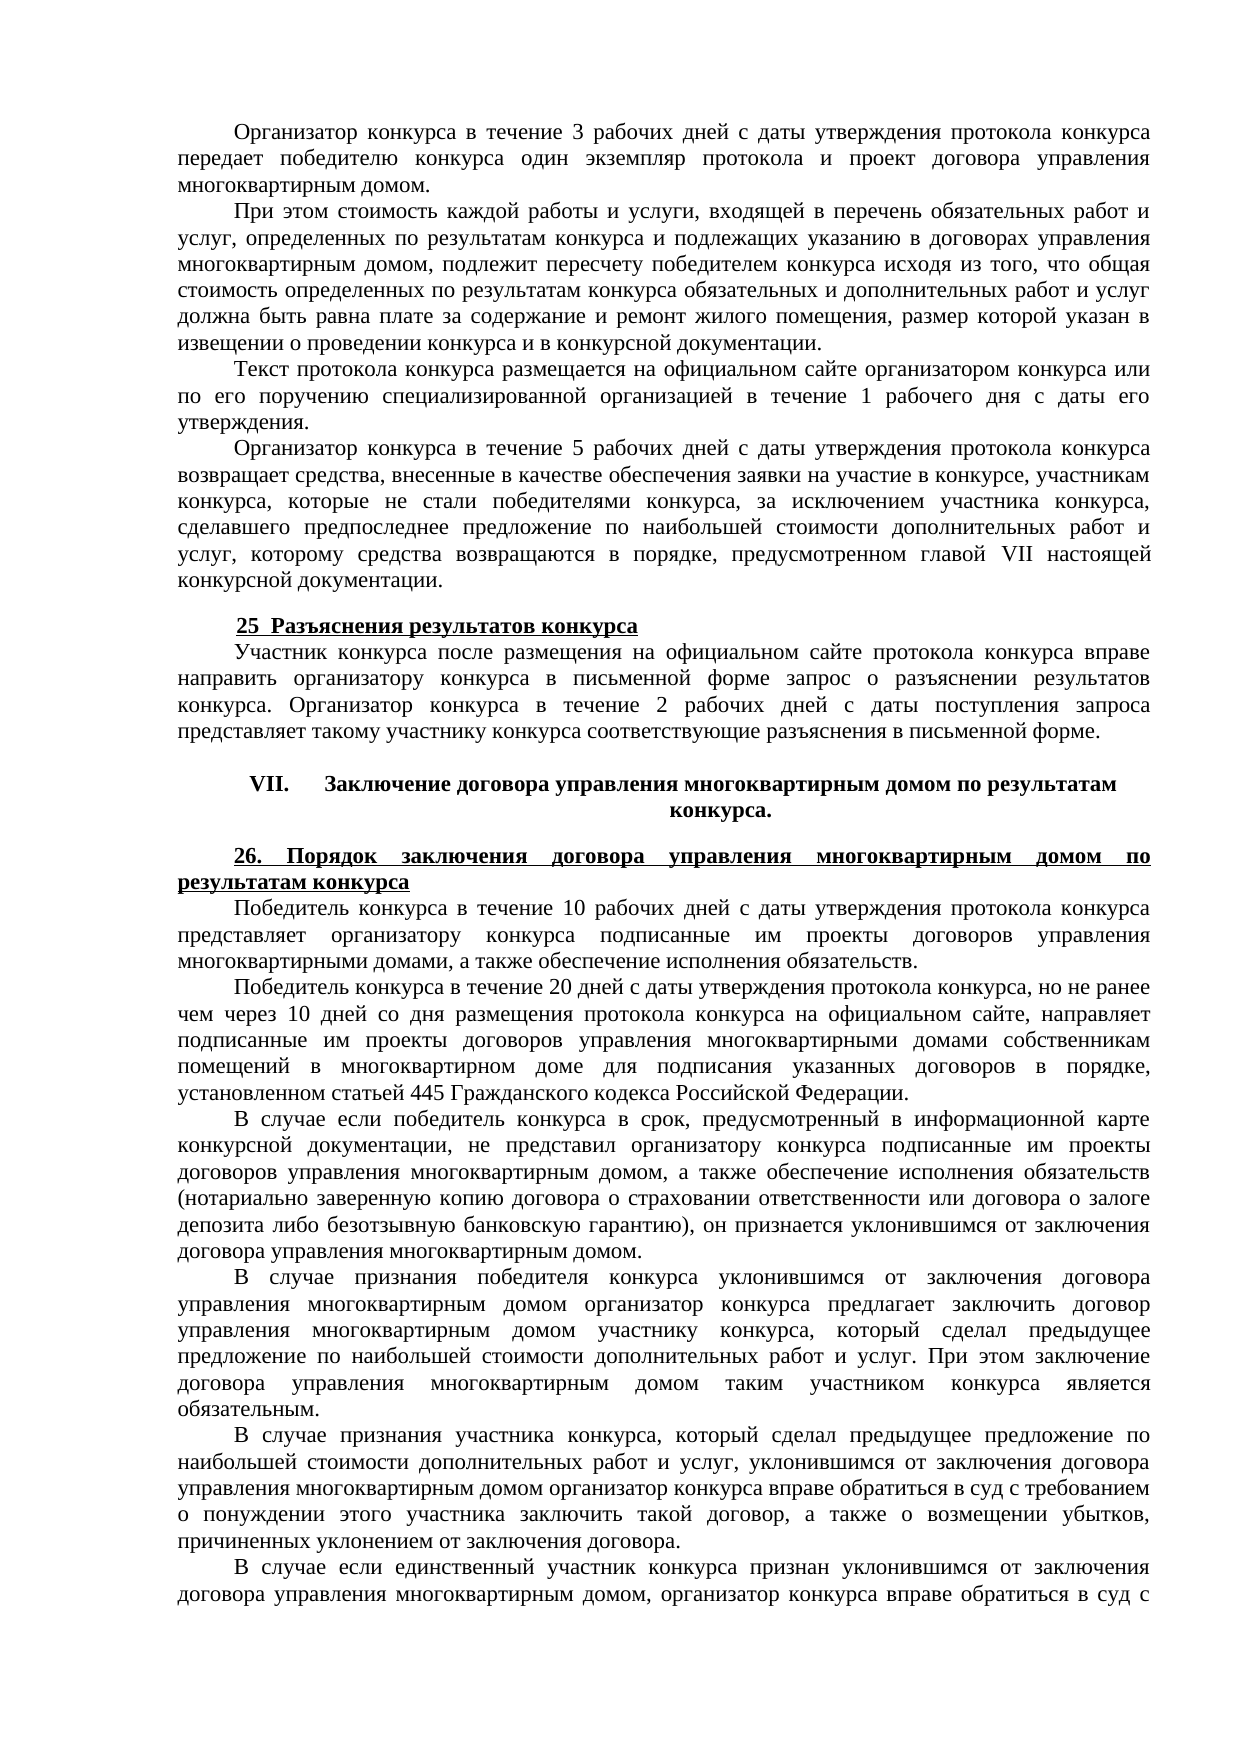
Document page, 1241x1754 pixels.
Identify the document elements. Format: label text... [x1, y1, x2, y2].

text Участник конкурса после размещения на официальном сайте протокола конкурса вправе направить организатору конкурса в письменной форме запрос о разъяснении результатов конкурса. Организатор конкурса в течение 2 рабочих дней с даты поступления запроса представляет такому участнику конкурса соответствующие разъяснения в письменной форме. [177, 638, 1152, 743]
text В случае признания участника конкурса, который сделал предыдущее предложение по наибольшей стоимости дополнительных работ и услуг, уклонившимся от заключения договора управления многоквартирным домом организатор конкурса вправе обратиться в суд с требованием о понуждении этого участника заключить такой договор, а также о возмещении убытков, причиненных уклонением от заключения договора. [177, 1421, 1152, 1553]
text Организатор конкурса в течение 5 рабочих дней с даты утверждения протокола конкурса возвращает средства, внесенные в качестве обеспечения заявки на участие в конкурсе, участникам конкурса, которые не стали победителями конкурса, за исключением участника конкурса, сделавшего предпоследнее предложение по наибольшей стоимости дополнительных работ и услуг, которому средства возвращаются в порядке, предусмотренном главой VII настоящей конкурсной документации. [177, 434, 1152, 592]
text При этом стоимость каждой работы и услуги, входящей в перечень обязательных работ и услуг, определенных по результатам конкурса и подлежащих указанию в договорах управления многоквартирным домом, подлежит пересчету победителем конкурса исходя из того, что общая стоимость определенных по результатам конкурса обязательных и дополнительных работ и услуг должна быть равна плате за содержание и ремонт жилого помещения, размер которой указан в извещении о проведении конкурса и в конкурсной документации. [177, 197, 1152, 355]
subtitle 25 Разъяснения результатов конкурса [177, 612, 1152, 638]
text В случае признания победителя конкурса уклонившимся от заключения договора управления многоквартирным домом организатор конкурса предлагает заключить договор управления многоквартирным домом участнику конкурса, который сделал предыдущее предложение по наибольшей стоимости дополнительных работ и услуг. При этом заключение договора управления многоквартирным домом таким участником конкурса является обязательным. [177, 1263, 1152, 1421]
text Организатор конкурса в течение 3 рабочих дней с даты утверждения протокола конкурса передает победителю конкурса один экземпляр протокола и проект договора управления многоквартирным домом. [177, 118, 1152, 197]
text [177, 1553, 1152, 1606]
list Заключение договора управления многоквартирным домом по результатам конкурса. [215, 770, 1152, 822]
text В случае если победитель конкурса в срок, предусмотренный в информационной карте конкурсной документации, не представил организатору конкурса подписанные им проекты договоров управления многоквартирным домом, а также обеспечение исполнения обязательств (нотариально заверенную копию договора о страховании ответственности или договора о залоге депозита либо безотзывную банковскую гарантию), он признается уклонившимся от заключения договора управления многоквартирным домом. [177, 1105, 1152, 1263]
text Победитель конкурса в течение 10 рабочих дней с даты утверждения протокола конкурса представляет организатору конкурса подписанные им проекты договоров управления многоквартирными домами, а также обеспечение исполнения обязательств. [177, 894, 1152, 973]
text Победитель конкурса в течение 20 дней с даты утверждения протокола конкурса, но не ранее чем через 10 дней со дня размещения протокола конкурса на официальном сайте, направляет подписанные им проекты договоров управления многоквартирными домами собственникам помещений в многоквартирном доме для подписания указанных договоров в порядке, установленном статьей 445 Гражданского кодекса Российской Федерации. [177, 973, 1152, 1105]
text 26. Порядок заключения договора управления многоквартирным домом по результатам конкурса [177, 842, 1152, 894]
text Текст протокола конкурса размещается на официальном сайте организатором конкурса или по его поручению специализированной организацией в течение 1 рабочего дня с даты его утверждения. [177, 355, 1152, 434]
